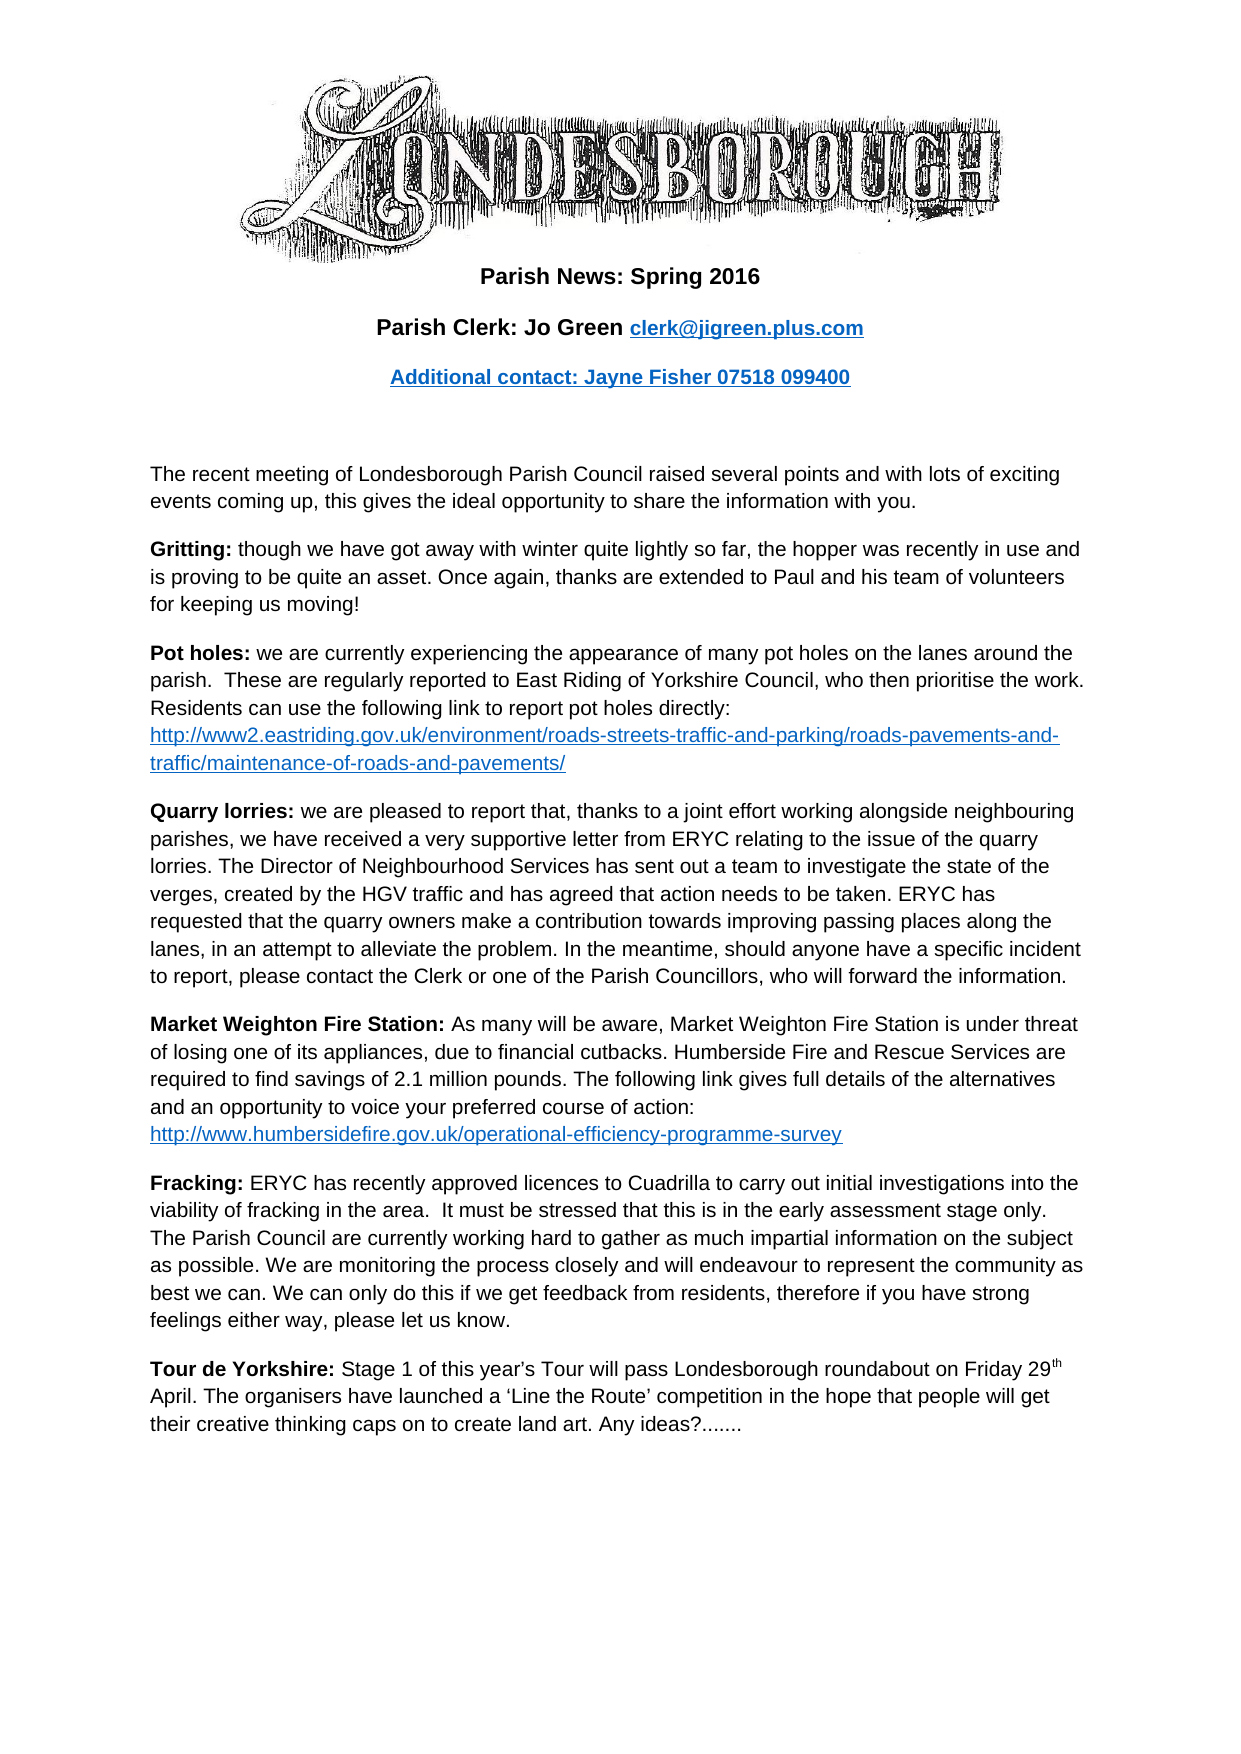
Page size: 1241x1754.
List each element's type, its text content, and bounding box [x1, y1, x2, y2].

picture [228, 75, 1012, 263]
text Parish Clerk: Jo Green clerk@jigreen.plus.com [150, 314, 1090, 340]
text Fracking: ERYC has recently approved licences to Cuadrilla to carry out initial investigations into the viability of fracking in the area. It must be stressed that this is in the early assessment stage only. The Parish Council are currently working hard to gather as much impartial information on the subject as possible. We are monitoring the process closely and will endeavour to represent the community as best we can. We can only do this if we get feedback from residents, therefore if you have strong feelings either way, please let us know. [150, 1171, 1090, 1332]
text Market Weighton Fire Station: As many will be aware, Market Weighton Fire Station is under threat of losing one of its appliances, due to financial cutbacks. Humberside Fire and Rescue Services are required to find savings of 2.1 million pounds. The following link gives full details of the alternatives and an opportunity to voice your preferred course of action: http://www.humbersidefire.gov.uk/operational-efficiency-programme-survey [150, 1012, 1090, 1146]
text Additional contact: Jayne Fisher 07518 099400 [150, 365, 1090, 389]
text Pot holes: we are currently experiencing the appearance of many pot holes on the lanes around the parish. These are regularly reported to East Riding of Yorkshire Council, who then prioritise the work. Residents can use the following link to report pot holes directly: http://www2.eastriding.gov.uk/environment/roads-streets-traffic-and-parking/roads-pavements-and-traffic/maintenance-of-roads-and-pavements/ [150, 641, 1090, 774]
text Tour de Yorkshire: Stage 1 of this year’s Tour will pass Londesborough roundabout on Friday 29th April. The organisers have launched a ‘Line the Route’ competition in the hope that people will get their creative thinking caps on to create land art. Any ideas?....... [150, 1356, 1090, 1435]
text Parish News: Spring 2016 [150, 263, 1090, 289]
text The recent meeting of Londesborough Parish Council raised several points and with lots of exciting events coming up, this gives the ideal opportunity to share the information with you. [150, 461, 1090, 513]
text Quarry lorries: we are pleased to report that, thanks to a joint effort working alongside neighbouring parishes, we have received a very supportive letter from ERYC relating to the issue of the quarry lorries. The Director of Neighbourhood Services has sent out a team to investigate the state of the verges, created by the HGV traffic and has agreed that action needs to be taken. ERYC has requested that the quarry owners make a contribution towards improving passing places along the lanes, in an attempt to alleviate the problem. In the meantime, should anyone have a specific incident to report, please contact the Clerk or one of the Parish Councillors, who will forward the information. [150, 799, 1090, 988]
text Gritting: though we have got away with winter quite lightly so far, the hopper was recently in use and is proving to be quite an asset. Once again, thanks are extended to Paul and his team of volunteers for keeping us moving! [150, 537, 1090, 616]
